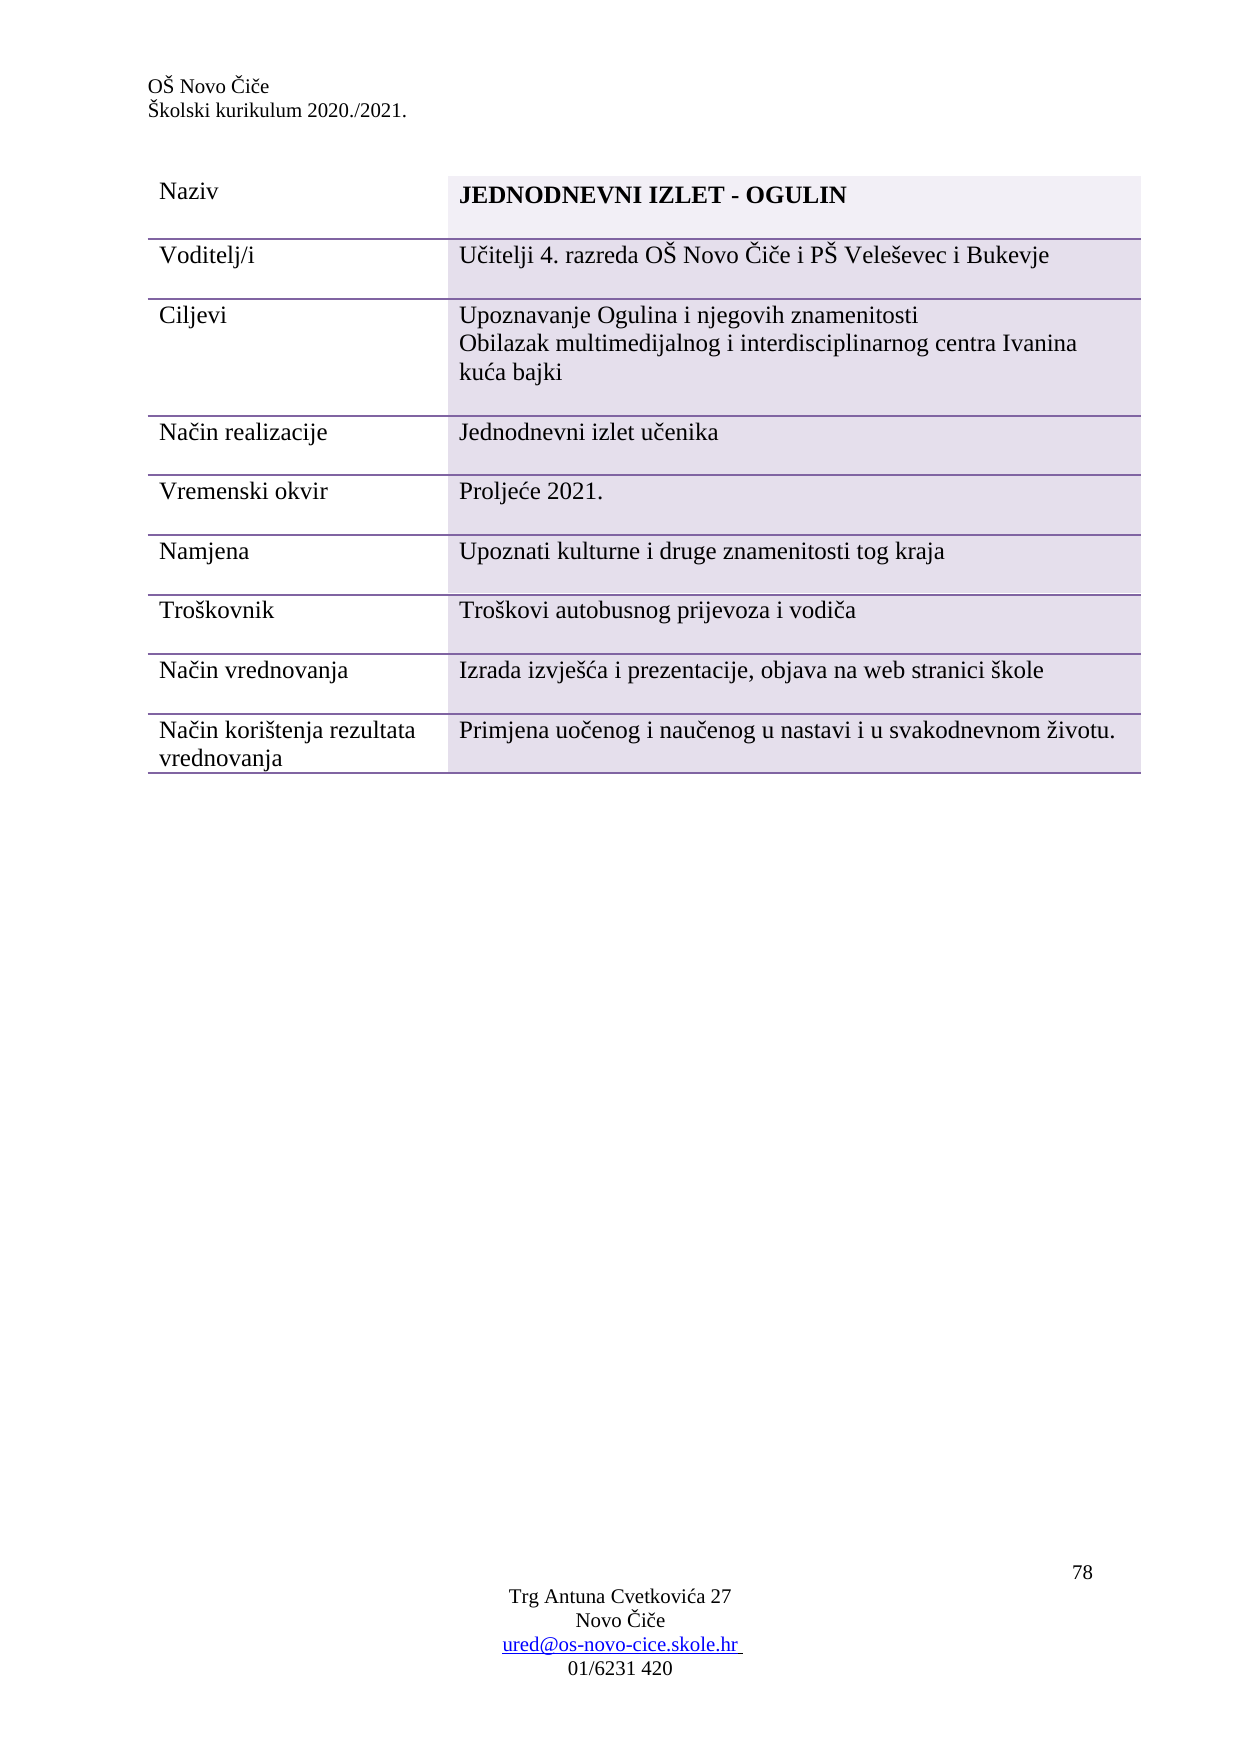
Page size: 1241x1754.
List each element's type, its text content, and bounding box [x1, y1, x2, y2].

table_cell Način korištenja rezultata vrednovanja [148, 715, 448, 772]
table_cell Ciljevi [148, 300, 448, 415]
table_header JEDNODNEVNI IZLET - OGULIN [448, 176, 1141, 238]
table_cell Vremenski okvir [148, 476, 448, 534]
table_cell Primjena uočenog i naučenog u nastavi i u svakodnevnom životu. [448, 715, 1141, 772]
table_header Naziv [148, 176, 448, 238]
table_cell Troškovnik [148, 596, 448, 653]
table_cell Upoznati kulturne i druge znamenitosti tog kraja [448, 536, 1141, 593]
table_cell Način realizacije [148, 417, 448, 474]
table_cell Učitelji 4. razreda OŠ Novo Čiče i PŠ Veleševec i Bukevje [448, 240, 1141, 298]
table_cell Jednodnevni izlet učenika [448, 417, 1141, 474]
table_cell Način vrednovanja [148, 655, 448, 713]
table_cell Proljeće 2021. [448, 476, 1141, 534]
table_cell Izrada izvješća i prezentacije, objava na web stranici škole [448, 655, 1141, 713]
table_cell Upoznavanje Ogulina i njegovih znamenitosti Obilazak multimedijalnog i interdisciplinarnog centra Ivanina kuća bajki [448, 300, 1141, 415]
table_cell Troškovi autobusnog prijevoza i vodiča [448, 596, 1141, 653]
table_cell Voditelj/i [148, 240, 448, 298]
table_cell Namjena [148, 536, 448, 593]
